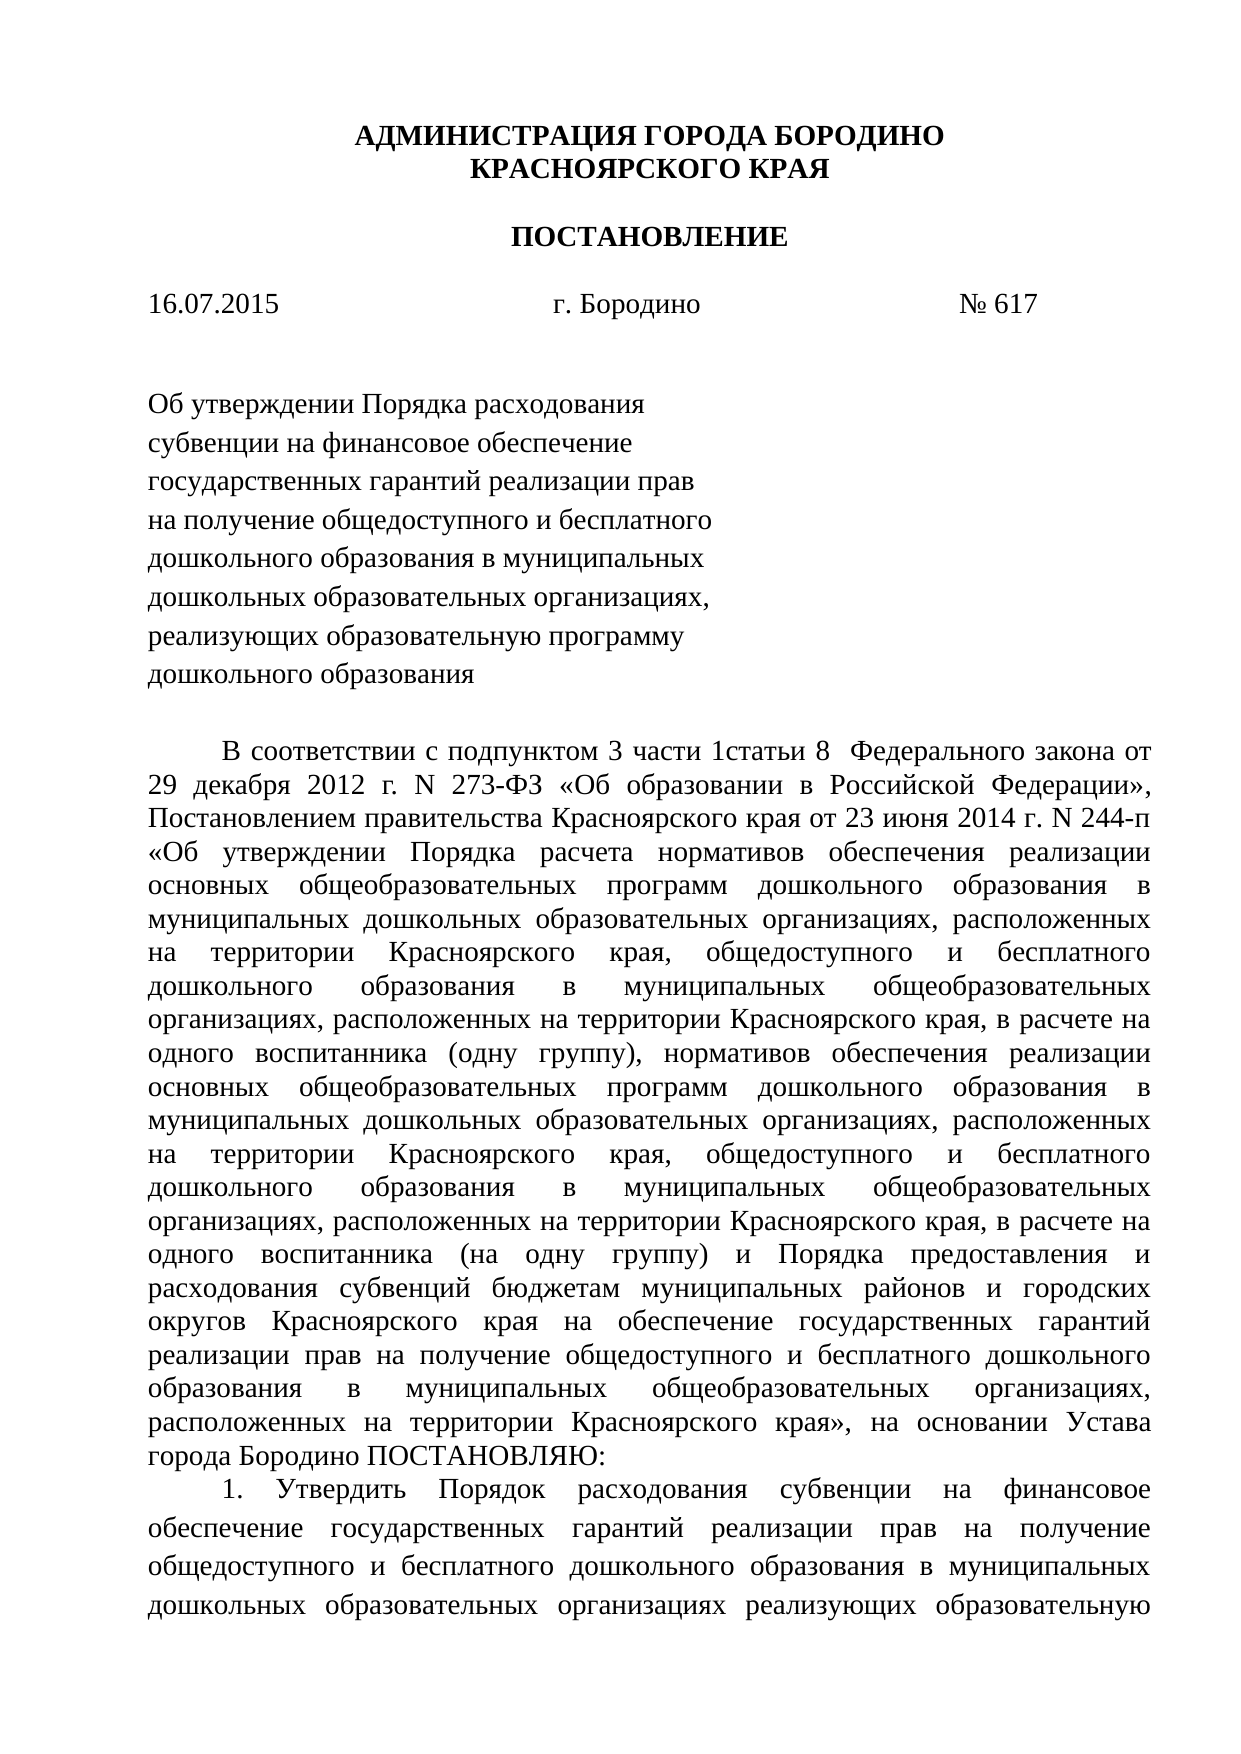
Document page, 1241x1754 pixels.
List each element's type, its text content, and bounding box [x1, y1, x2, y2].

text реализующих образовательную программу [148, 618, 1152, 651]
text В соответствии с подпунктом 3 части 1статьи 8 Федерального закона от 29 декабря 2012 г. N 273-ФЗ «Об образовании в Российской Федерации», Постановлением правительства Красноярского края от 23 июня 2014 г. N 244-п «Об утверждении Порядка расчета нормативов обеспечения реализации основных общеобразовательных программ дошкольного образования в муниципальных дошкольных образовательных организациях, расположенных на территории Красноярского края, общедоступного и бесплатного дошкольного образования в муниципальных общеобразовательных организациях, расположенных на территории Красноярского края, в расчете на одного воспитанника (одну группу), нормативов обеспечения реализации основных общеобразовательных программ дошкольного образования в муниципальных дошкольных образовательных организациях, расположенных на территории Красноярского края, общедоступного и бесплатного дошкольного образования в муниципальных общеобразовательных организациях, расположенных на территории Красноярского края, в расчете на одного воспитанника (на одну группу) и Порядка предоставления и расходования субвенций бюджетам муниципальных районов и городских округов Красноярского края на обеспечение государственных гарантий реализации прав на получение общедоступного и бесплатного дошкольного образования в муниципальных общеобразовательных организациях, расположенных на территории Красноярского края», на основании Устава города Бородино ПОСТАНОВЛЯЮ: [148, 733, 1152, 1471]
text дошкольных образовательных организациях, [148, 579, 1152, 613]
text субвенции на финансовое обеспечение [148, 425, 1152, 458]
text дошкольного образования [148, 656, 1152, 690]
text на получение общедоступного и бесплатного [148, 502, 1152, 536]
text Об утверждении Порядка расходования [148, 386, 1152, 420]
text АДМИНИСТРАЦИЯ ГОРОДА БОРОДИНО [148, 118, 1152, 152]
text дошкольного образования в муниципальных [148, 541, 1152, 574]
text государственных гарантий реализации прав [148, 463, 1152, 497]
text 16.07.2015 г. Бородино № 617 [148, 286, 1152, 319]
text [148, 1471, 1152, 1620]
text КРАСНОЯРСКОГО КРАЯ [148, 152, 1152, 185]
text ПОСТАНОВЛЕНИЕ [148, 219, 1152, 252]
